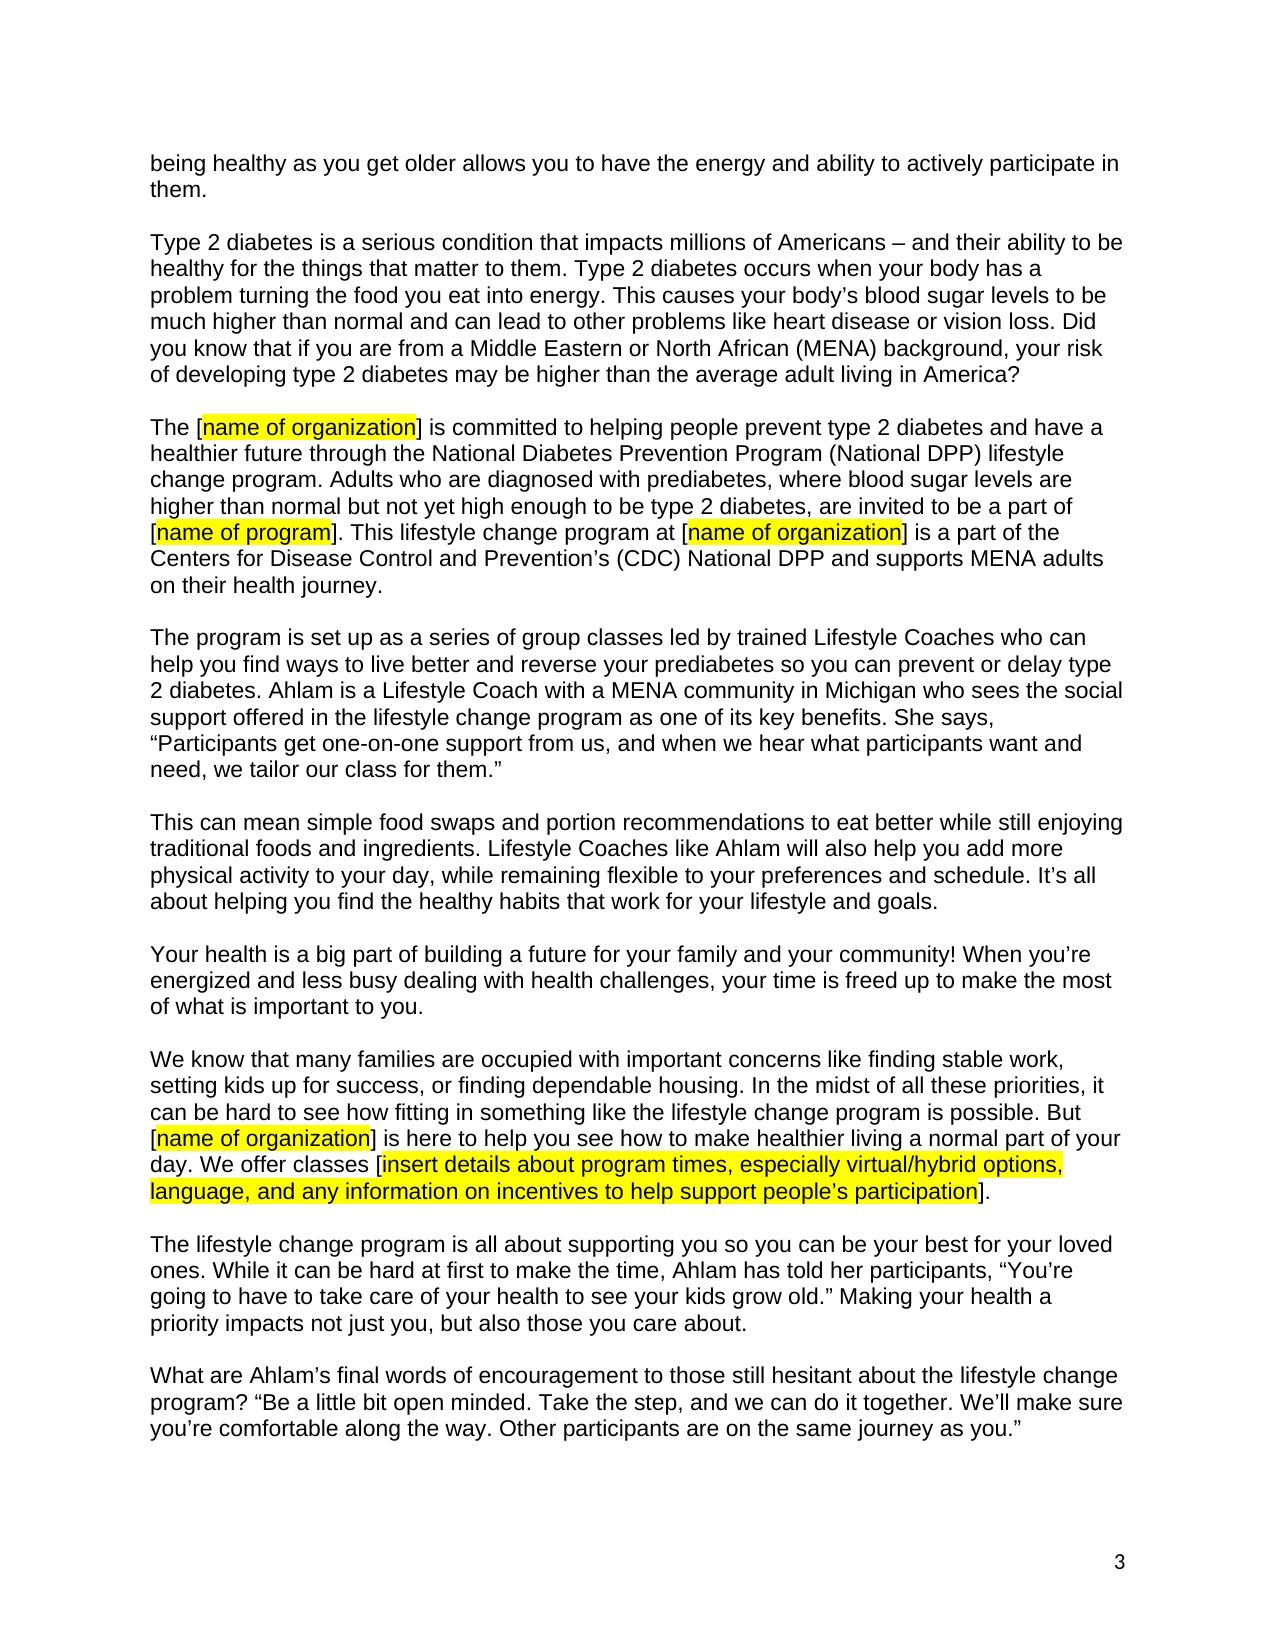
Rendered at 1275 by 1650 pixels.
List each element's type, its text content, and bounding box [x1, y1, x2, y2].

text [150, 150, 1125, 203]
text Your health is a big part of building a future for your family and your community! When you’re energized and less busy dealing with health challenges, your time is freed up to make the most of what is important to you. [150, 941, 1125, 1020]
text The [name of organization] is committed to helping people prevent type 2 diabetes and have a healthier future through the National Diabetes Prevention Program (National DPP) lifestyle change program. Adults who are diagnosed with prediabetes, where blood sugar levels are higher than normal but not yet high enough to be type 2 diabetes, are invited to be a part of [name of program]. This lifestyle change program at [name of organization] is a part of the Centers for Disease Control and Prevention’s (CDC) National DPP and supports MENA adults on their health journey. [150, 413, 1125, 598]
text What are Ahlam’s final words of encouragement to those still hesitant about the lifestyle change program? “Be a little bit open minded. Take the step, and we can do it together. We’ll make sure you’re comfortable along the way. Other participants are on the same journey as you.” [150, 1362, 1125, 1441]
text We know that many families are occupied with important concerns like finding stable work, setting kids up for success, or finding dependable housing. In the midst of all these priorities, it can be hard to see how fitting in something like the lifestyle change program is possible. But [name of organization] is here to help you see how to make healthier living a normal part of your day. We offer classes [insert details about program times, especially virtual/hybrid options, language, and any information on incentives to help support people’s participation]. [150, 1046, 1125, 1204]
text The lifestyle change program is all about supporting you so you can be your best for your loved ones. While it can be hard at first to make the time, Ahlam has told her participants, “You’re going to have to take care of your health to see your kids grow old.” Making your health a priority impacts not just you, but also those you care about. [150, 1231, 1125, 1336]
text This can mean simple food swaps and portion recommendations to eat better while still enjoying traditional foods and ingredients. Lifestyle Coaches like Ahlam will also help you add more physical activity to your day, while remaining flexible to your preferences and schedule. It’s all about helping you find the healthy habits that work for your lifestyle and goals. [150, 809, 1125, 914]
text The program is set up as a series of group classes led by trained Lifestyle Coaches who can help you find ways to live better and reverse your prediabetes so you can prevent or delay type 2 diabetes. Ahlam is a Lifestyle Coach with a MENA community in Michigan who sees the social support offered in the lifestyle change program as one of its key benefits. She says, “Participants get one-on-one support from us, and when we hear what participants want and need, we tailor our class for them.” [150, 624, 1125, 782]
text Type 2 diabetes is a serious condition that impacts millions of Americans – and their ability to be healthy for the things that matter to them. Type 2 diabetes occurs when your body has a problem turning the food you eat into energy. This causes your body’s blood sugar levels to be much higher than normal and can lead to other problems like heart disease or vision loss. Did you know that if you are from a Middle Eastern or North African (MENA) background, your risk of developing type 2 diabetes may be higher than the average adult living in America? [150, 229, 1125, 387]
